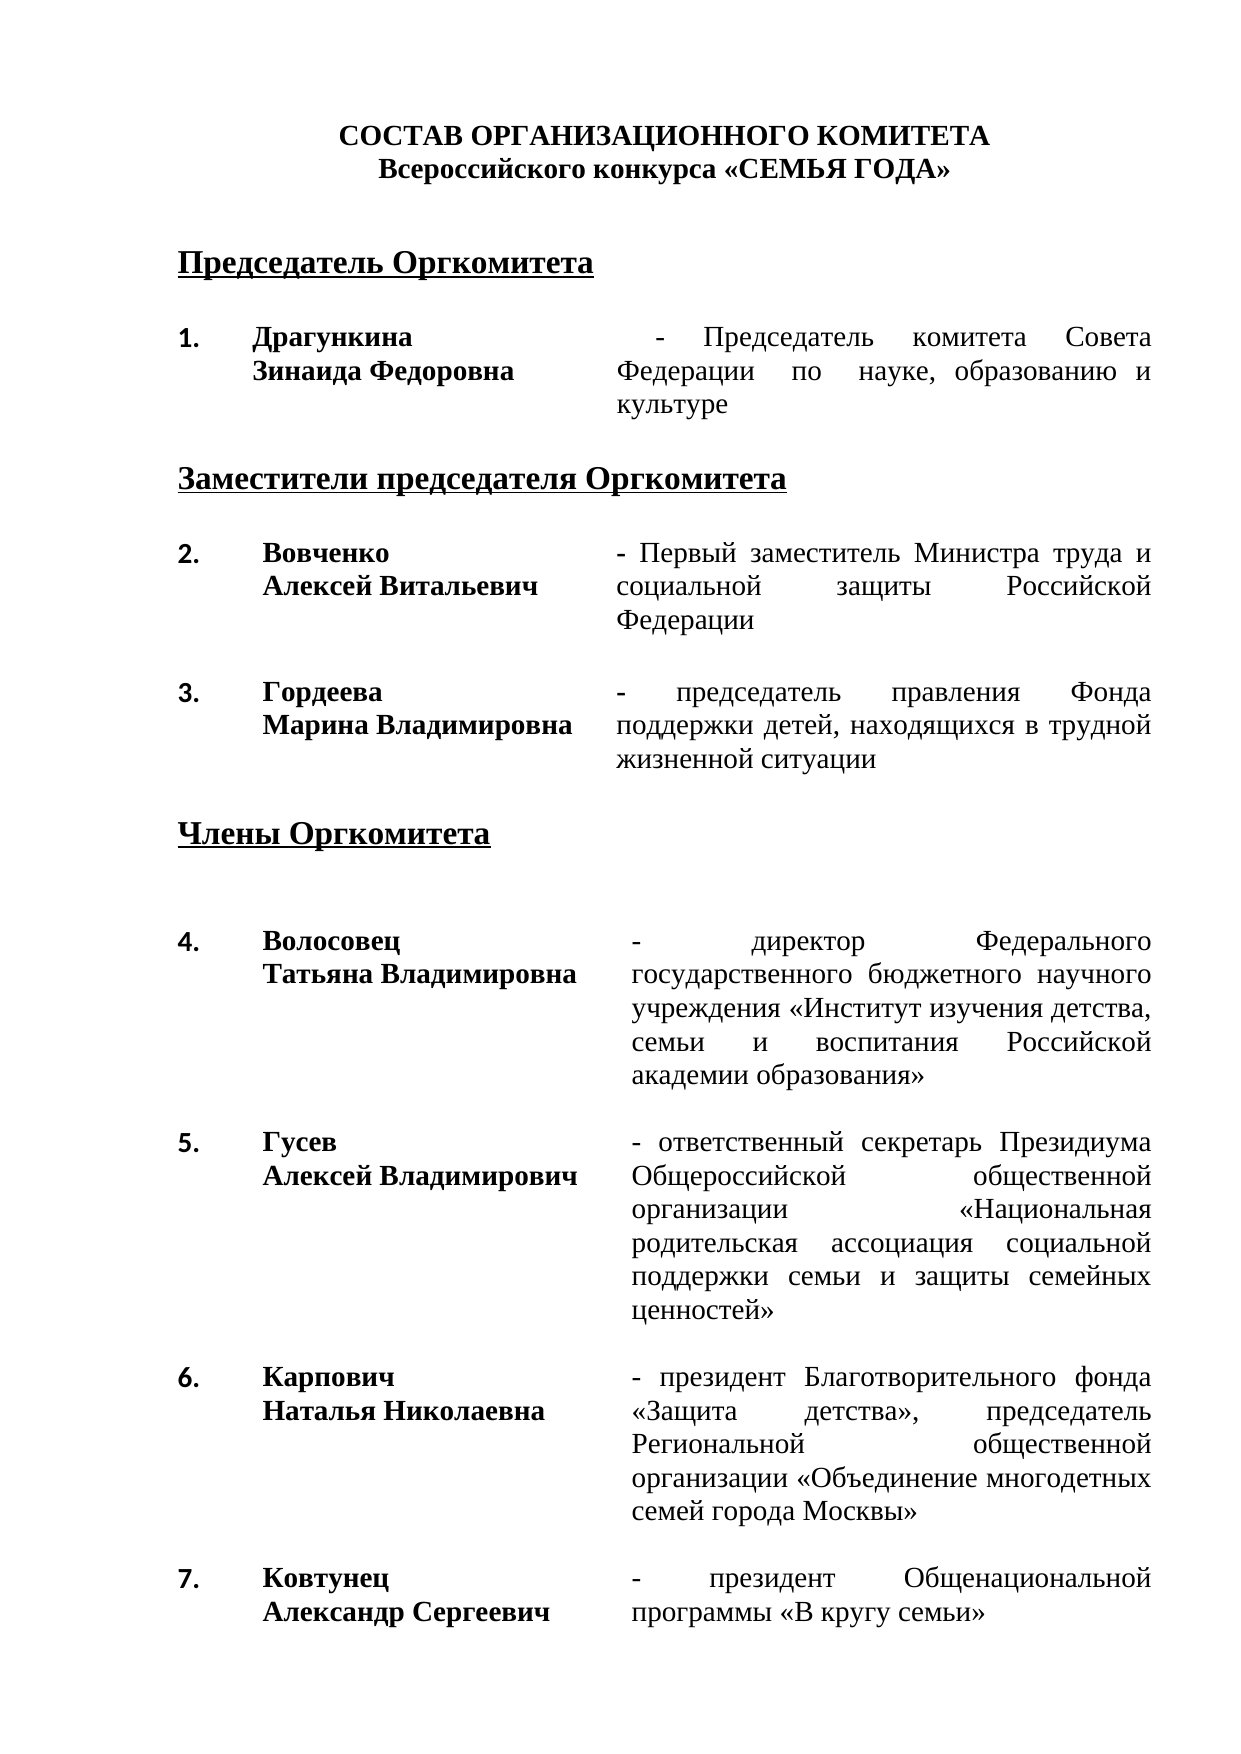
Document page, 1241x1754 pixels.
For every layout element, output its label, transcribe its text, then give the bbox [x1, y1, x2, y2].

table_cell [251, 1560, 620, 1627]
table_cell - председатель правления Фонда поддержки детей, находящихся в трудной жизненной ситуации [605, 674, 1163, 813]
table_cell - президент Благотворительного фонда «Защита детства», председатель Региональной общественной организации «Объединение многодетных семей города Москвы» [620, 1359, 1163, 1560]
table_cell [166, 1124, 251, 1359]
text СОСТАВ ОРГАНИЗАЦИОННОГО КОМИТЕТА [177, 118, 1152, 152]
table_cell Гордеева Марина Владимировна [251, 674, 605, 813]
table_header - директор Федерального государственного бюджетного научного учреждения «Институт изучения детства, семьи и воспитания Российской академии образования» [620, 923, 1163, 1124]
table_cell - ответственный секретарь Президиума Общероссийской общественной организации «Национальная родительская ассоциация социальной поддержки семьи и защиты семейных ценностей» [620, 1124, 1163, 1359]
table_header Драгункина Зинаида Федоровна [241, 319, 605, 458]
table_header Волосовец Татьяна Владимировна [251, 923, 620, 1124]
table_header - Первый заместитель Министра труда и социальной защиты Российской Федерации [605, 535, 1163, 674]
table_cell [166, 1560, 251, 1627]
text Всероссийского конкурса «СЕМЬЯ ГОДА» [177, 152, 1152, 185]
table_header Вовченко Алексей Витальевич [251, 535, 605, 674]
table_cell [166, 674, 251, 813]
table_header - Председатель комитета Совета Федерации по науке, образованию и культуре [605, 319, 1163, 458]
table_cell Карпович Наталья Николаевна [251, 1359, 620, 1560]
table_header [166, 535, 251, 674]
table_header [166, 923, 251, 1124]
text Члены Оргкомитета [177, 813, 1152, 851]
text Председатель Оргкомитета [177, 243, 1152, 281]
table_cell [166, 1359, 251, 1560]
text Заместители председателя Оргкомитета [177, 458, 1152, 497]
table_cell Гусев Алексей Владимирович [251, 1124, 620, 1359]
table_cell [620, 1560, 1163, 1627]
table_header [166, 319, 241, 458]
